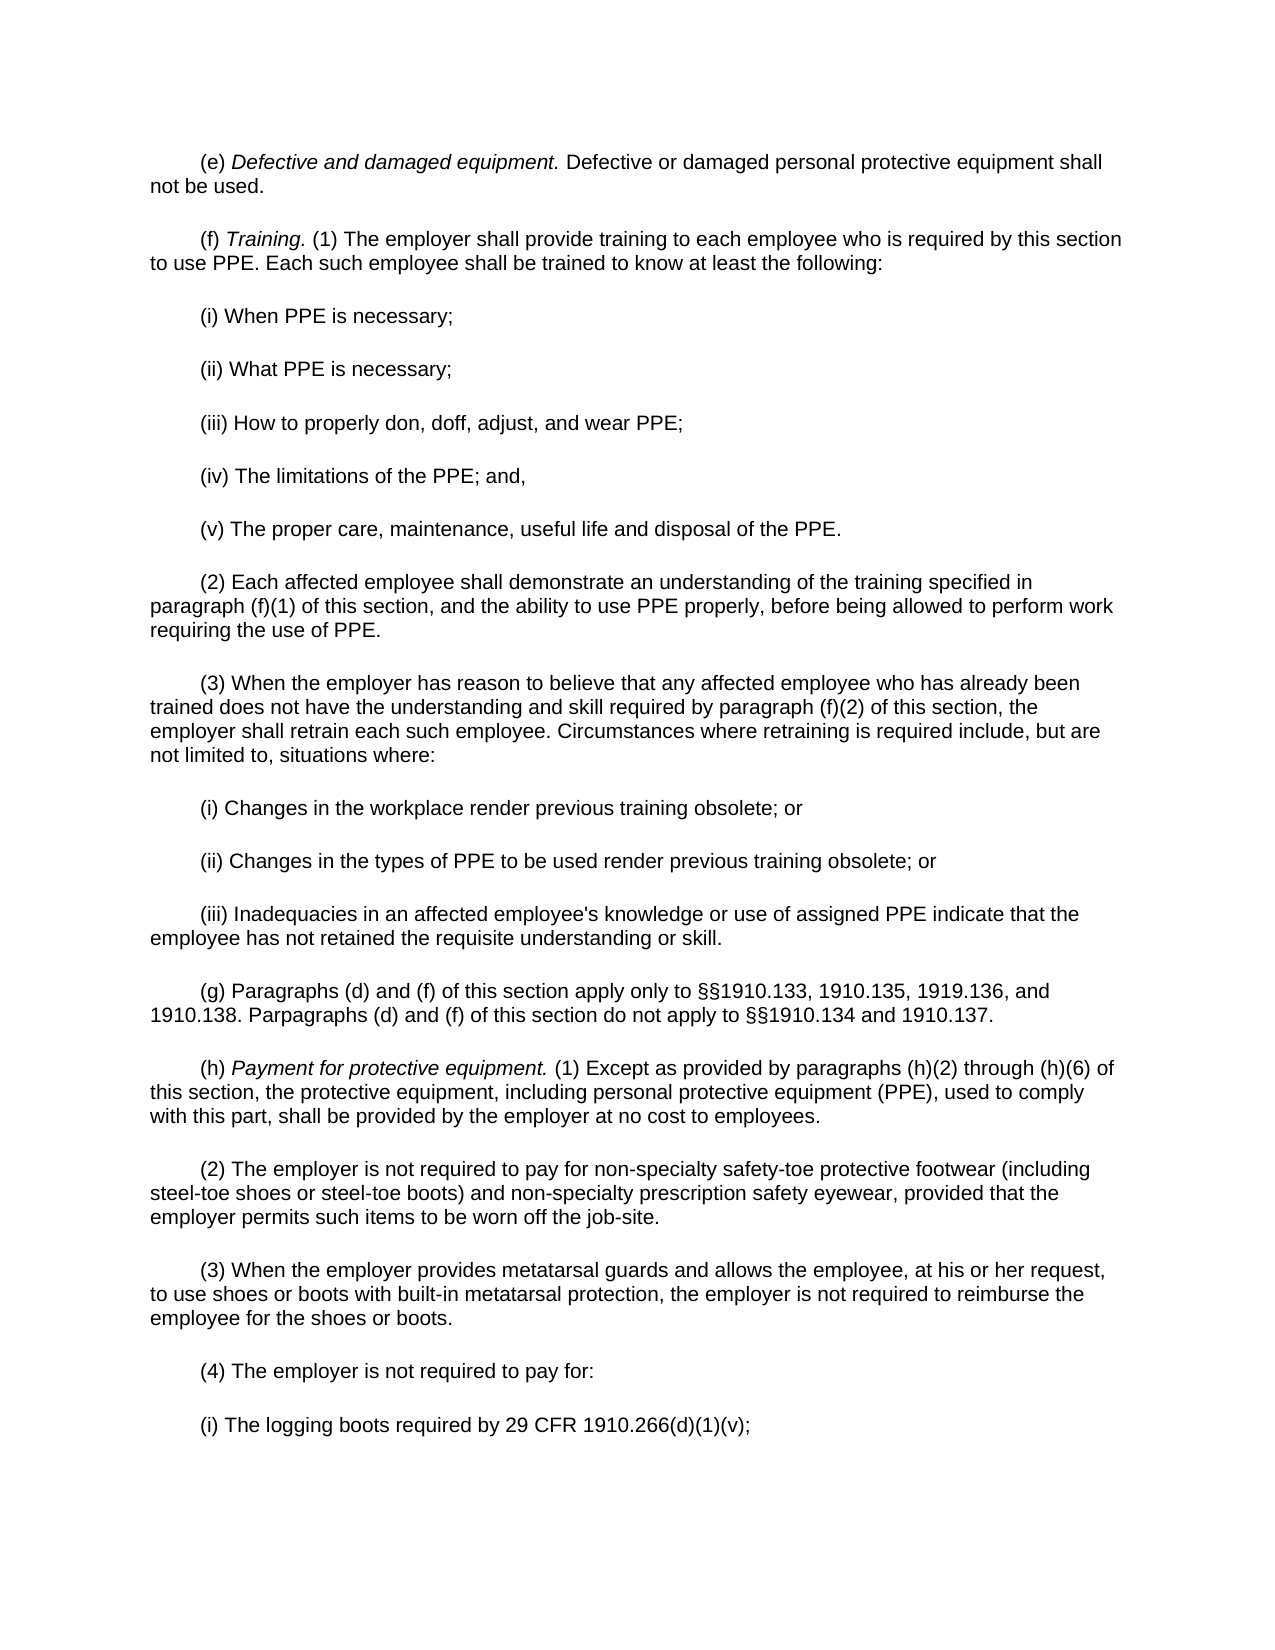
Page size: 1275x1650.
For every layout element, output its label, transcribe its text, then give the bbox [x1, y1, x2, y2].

text (3) When the employer provides metatarsal guards and allows the employee, at his or her request, to use shoes or boots with built-in metatarsal protection, the employer is not required to reimburse the employee for the shoes or boots. [150, 1258, 1125, 1330]
text (3) When the employer has reason to believe that any affected employee who has already been trained does not have the understanding and skill required by paragraph (f)(2) of this section, the employer shall retrain each such employee. Circumstances where retraining is required include, but are not limited to, situations where: [150, 671, 1125, 767]
text (2) Each affected employee shall demonstrate an understanding of the training specified in paragraph (f)(1) of this section, and the ability to use PPE properly, before being allowed to perform work requiring the use of PPE. [150, 570, 1125, 642]
text (i) When PPE is necessary; [150, 304, 1125, 328]
text (f) Training. (1) The employer shall provide training to each employee who is required by this section to use PPE. Each such employee shall be trained to know at least the following: [150, 227, 1125, 275]
text (v) The proper care, maintenance, useful life and disposal of the PPE. [150, 517, 1125, 541]
text (h) Payment for protective equipment. (1) Except as provided by paragraphs (h)(2) through (h)(6) of this section, the protective equipment, including personal protective equipment (PPE), used to comply with this part, shall be provided by the employer at no cost to employees. [150, 1056, 1125, 1128]
text (i) Changes in the workplace render previous training obsolete; or [150, 796, 1125, 820]
text (i) The logging boots required by 29 CFR 1910.266(d)(1)(v); [150, 1412, 1125, 1436]
text (ii) What PPE is necessary; [150, 357, 1125, 381]
text (2) The employer is not required to pay for non-specialty safety-toe protective footwear (including steel-toe shoes or steel-toe boots) and non-specialty prescription safety eyewear, provided that the employer permits such items to be worn off the job-site. [150, 1157, 1125, 1229]
text (iii) Inadequacies in an affected employee's knowledge or use of assigned PPE indicate that the employee has not retained the requisite understanding or skill. [150, 902, 1125, 950]
text (iii) How to properly don, doff, adjust, and wear PPE; [150, 410, 1125, 434]
text (g) Paragraphs (d) and (f) of this section apply only to §§1910.133, 1910.135, 1919.136, and 1910.138. Parpagraphs (d) and (f) of this section do not apply to §§1910.134 and 1910.137. [150, 979, 1125, 1027]
text (e) Defective and damaged equipment. Defective or damaged personal protective equipment shall not be used. [150, 150, 1125, 198]
text (ii) Changes in the types of PPE to be used render previous training obsolete; or [150, 849, 1125, 873]
text (iv) The limitations of the PPE; and, [150, 463, 1125, 487]
text (4) The employer is not required to pay for: [150, 1359, 1125, 1383]
